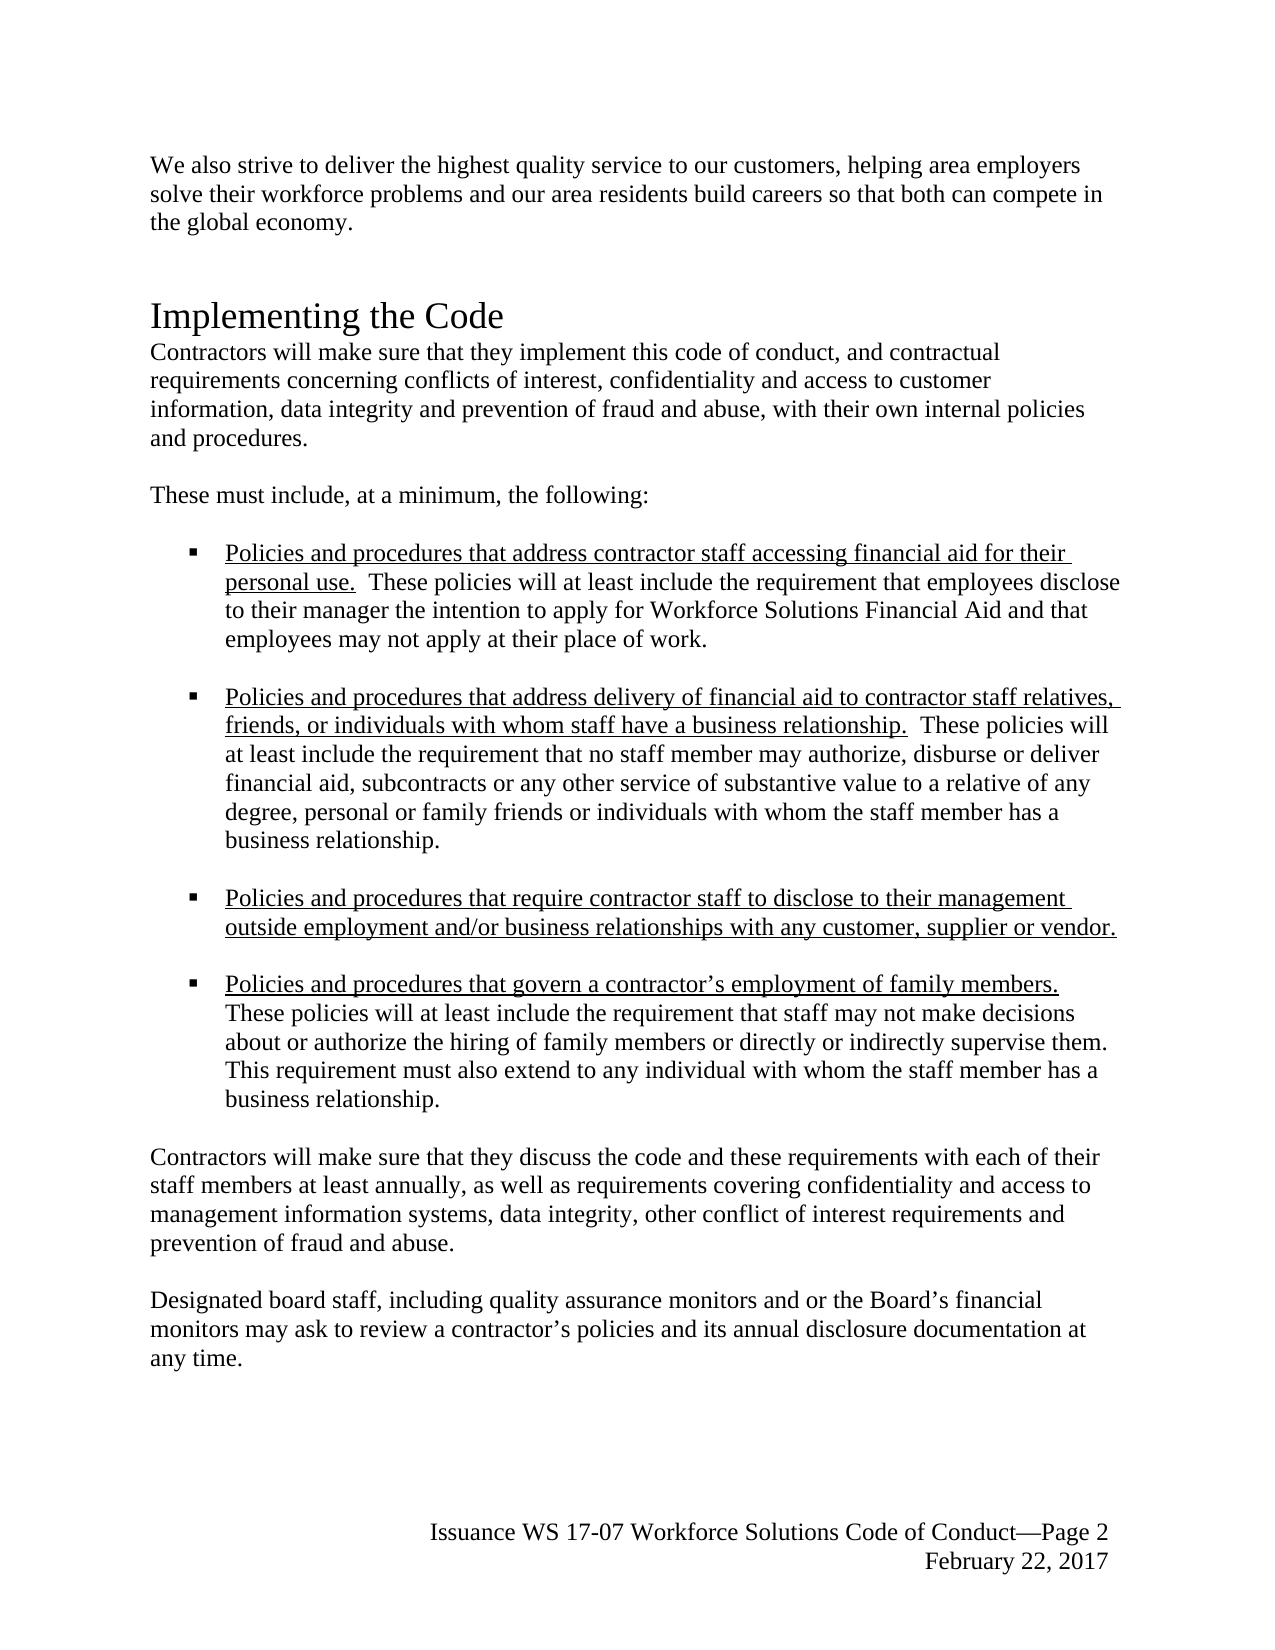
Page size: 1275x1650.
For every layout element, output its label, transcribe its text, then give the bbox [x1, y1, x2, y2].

list Policies and procedures that require contractor staff to disclose to their management outside employment and/or business relationships with any customer, supplier or vendor. [187, 883, 1125, 941]
text Contractors will make sure that they discuss the code and these requirements with each of their staff members at least annually, as well as requirements covering confidentiality and access to management information systems, data integrity, other conflict of interest requirements and prevention of fraud and abuse. [150, 1142, 1108, 1257]
list Policies and procedures that address delivery of financial aid to contractor staff relatives, friends, or individuals with whom staff have a business relationship. These policies will at least include the requirement that no staff member may authorize, disburse or deliver financial aid, subcontracts or any other service of substantive value to a relative of any degree, personal or family friends or individuals with whom the staff member has a business relationship. [187, 682, 1125, 854]
text These must include, at a minimum, the following: [150, 481, 1108, 509]
text Designated board staff, including quality assurance monitors and or the Board’s financial monitors may ask to review a contractor’s policies and its annual disclosure documentation at any time. [150, 1286, 1108, 1372]
text We also strive to deliver the highest quality service to our customers, helping area employers solve their workforce problems and our area residents build careers so that both can compete in the global economy. [150, 150, 1108, 236]
text Contractors will make sure that they implement this code of conduct, and contractual requirements concerning conflicts of interest, confidentiality and access to customer information, data integrity and prevention of fraud and abuse, with their own internal policies and procedures. [150, 337, 1108, 452]
list Policies and procedures that govern a contractor’s employment of family members. These policies will at least include the requirement that staff may not make decisions about or authorize the hiring of family members or directly or indirectly supervise them. This requirement must also extend to any individual with whom the staff member has a business relationship. [187, 969, 1125, 1113]
subtitle Implementing the Code [150, 294, 1125, 337]
list Policies and procedures that address contractor staff accessing financial aid for their personal use. These policies will at least include the requirement that employees disclose to their manager the intention to apply for Workforce Solutions Financial Aid and that employees may not apply at their place of work. [187, 538, 1125, 653]
